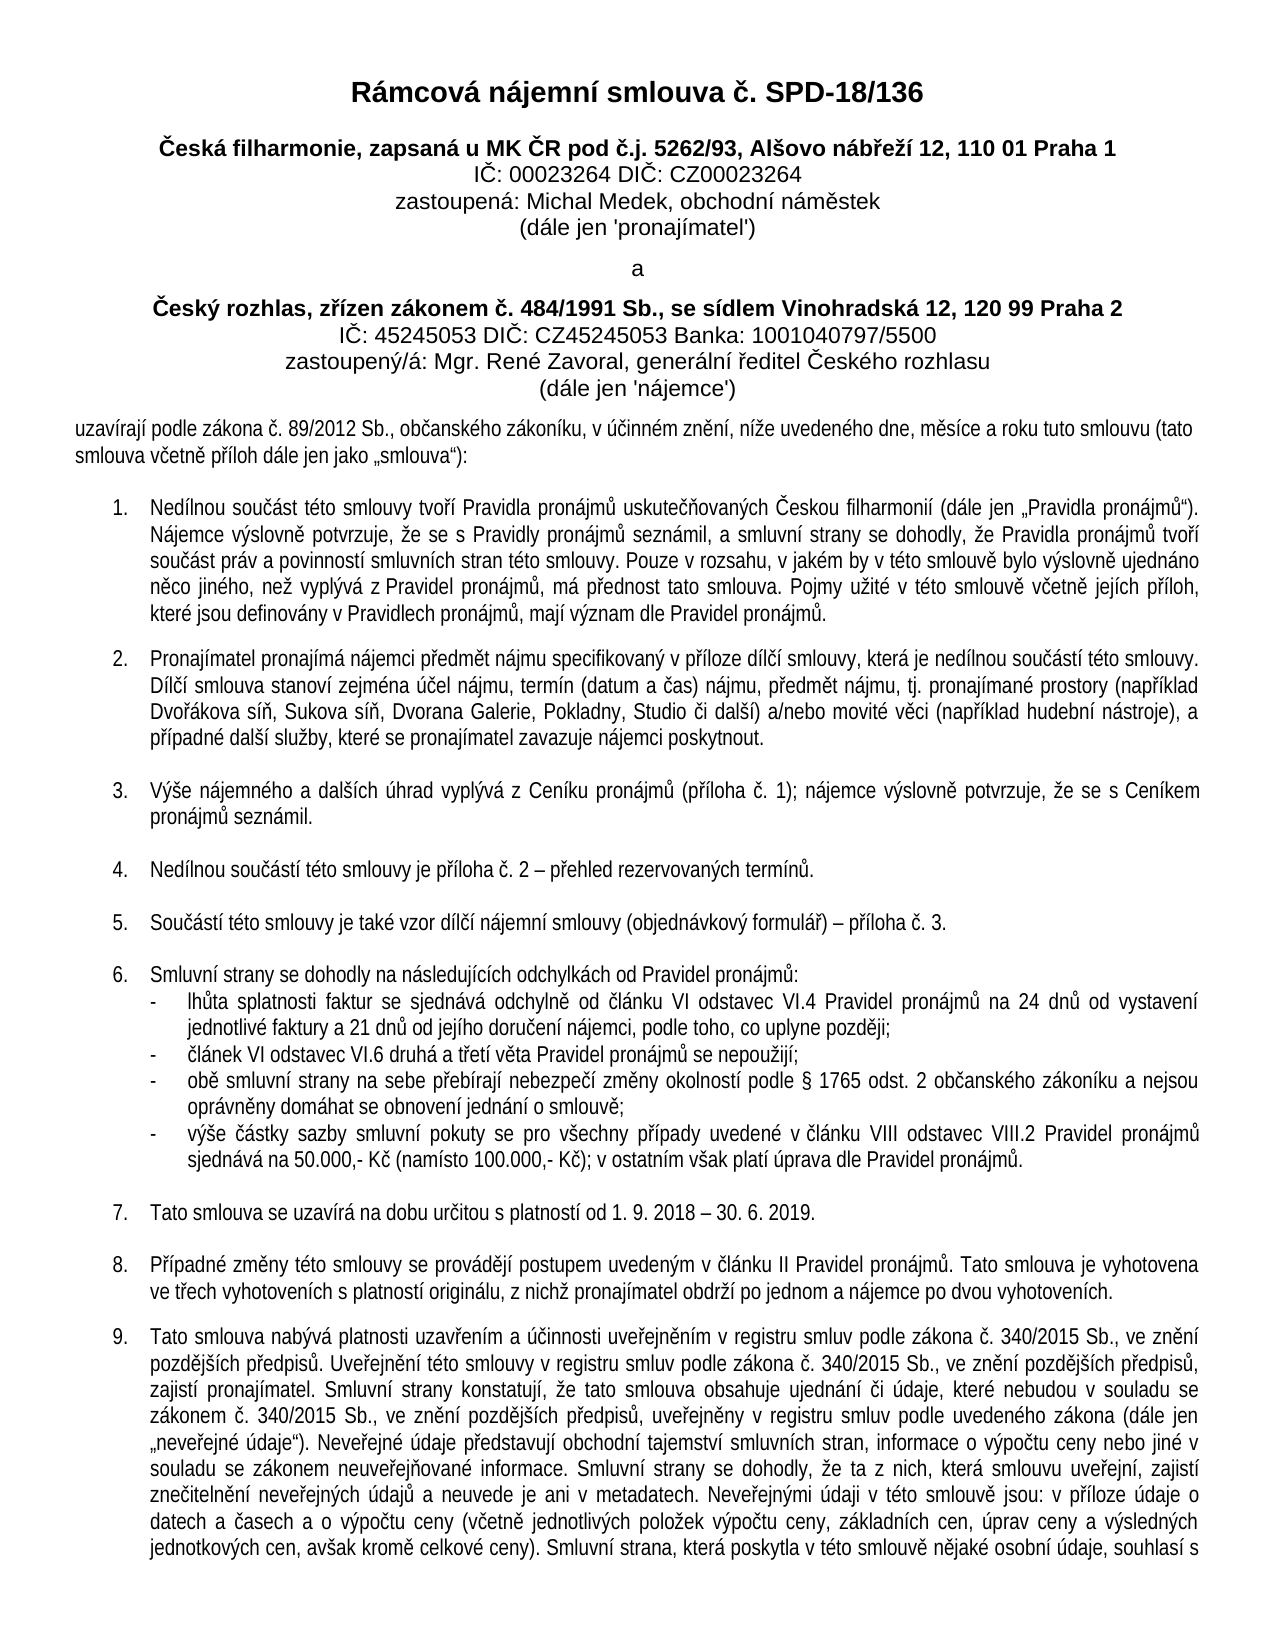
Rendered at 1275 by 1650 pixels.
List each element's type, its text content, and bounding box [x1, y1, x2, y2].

text uzavírají podle zákona č. 89/2012 Sb., občanského zákoníku, v účinném znění, níže uvedeného dne, měsíce a roku tuto smlouvu (tato smlouva včetně příloh dále jen jako „smlouva“): [75, 415, 1200, 468]
list Případné změny této smlouvy se provádějí postupem uvedeným v článku II Pravidel pronájmů. Tato smlouva je vyhotovena ve třech vyhotoveních s platností originálu, z nichž pronajímatel obdrží po jednom a nájemce po dvou vyhotoveních. [112, 1251, 1200, 1304]
text zastoupená: Michal Medek, obchodní náměstek [75, 188, 1200, 214]
text IČ: 00023264 DIČ: CZ00023264 [75, 161, 1200, 188]
list obě smluvní strany na sebe přebírají nebezpečí změny okolností podle § 1765 odst. 2 občanského zákoníku a nejsou oprávněny domáhat se obnovení jednání o smlouvě; [150, 1067, 1200, 1119]
text Český rozhlas, zřízen zákonem č. 484/1991 Sb., se sídlem Vinohradská 12, 120 99 Praha 2 [75, 295, 1200, 322]
text Rámcová nájemní smlouva č. SPD-18/136 [75, 75, 1200, 108]
text a [75, 255, 1200, 281]
text IČ: 45245053 DIČ: CZ45245053 Banka: 1001040797/5500 [75, 322, 1200, 348]
list Součástí této smlouvy je také vzor dílčí nájemní smlouvy (objednávkový formulář) – příloha č. 3. [112, 909, 1200, 935]
text Česká filharmonie, zapsaná u MK ČR pod č.j. 5262/93, Alšovo nábřeží 12, 110 01 Praha 1 [75, 135, 1200, 161]
list Nedílnou součástí této smlouvy je příloha č. 2 – přehled rezervovaných termínů. [112, 856, 1200, 882]
list Smluvní strany se dohodly na následujících odchylkách od Pravidel pronájmů: [112, 961, 1200, 988]
text zastoupený/á: Mgr. René Zavoral, generální ředitel Českého rozhlasu [75, 348, 1200, 374]
list výše částky sazby smluvní pokuty se pro všechny případy uvedené v článku VIII odstavec VIII.2 Pravidel pronájmů sjednává na 50.000,- Kč (namísto 100.000,- Kč); v ostatním však platí úprava dle Pravidel pronájmů. [150, 1119, 1200, 1172]
list Výše nájemného a dalších úhrad vyplývá z Ceníku pronájmů (příloha č. 1); nájemce výslovně potvrzuje, že se s Ceníkem pronájmů seznámil. [112, 777, 1200, 830]
list Tato smlouva se uzavírá na dobu určitou s platností od 1. 9. 2018 – 30. 6. 2019. [112, 1199, 1200, 1225]
list Pronajímatel pronajímá nájemci předmět nájmu specifikovaný v příloze dílčí smlouvy, která je nedílnou součástí této smlouvy. Dílčí smlouva stanoví zejména účel nájmu, termín (datum a čas) nájmu, předmět nájmu, tj. pronajímané prostory (například Dvořákova síň, Sukova síň, Dvorana Galerie, Pokladny, Studio či další) a/nebo movité věci (například hudební nástroje), a případné další služby, které se pronajímatel zavazuje nájemci poskytnout. [112, 645, 1200, 751]
text (dále jen 'nájemce') [75, 374, 1200, 401]
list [112, 1323, 1200, 1560]
text (dále jen 'pronajímatel') [75, 214, 1200, 240]
list článek VI odstavec VI.6 druhá a třetí věta Pravidel pronájmů se nepoužijí; [150, 1041, 1200, 1067]
list Nedílnou součást této smlouvy tvoří Pravidla pronájmů uskutečňovaných Českou filharmonií (dále jen „Pravidla pronájmů“). Nájemce výslovně potvrzuje, že se s Pravidly pronájmů seznámil, a smluvní strany se dohodly, že Pravidla pronájmů tvoří součást práv a povinností smluvních stran této smlouvy. Pouze v rozsahu, v jakém by v této smlouvě bylo výslovně ujednáno něco jiného, než vyplývá z Pravidel pronájmů, má přednost tato smlouva. Pojmy užité v této smlouvě včetně jejích příloh, které jsou definovány v Pravidlech pronájmů, mají význam dle Pravidel pronájmů. [112, 494, 1200, 626]
list lhůta splatnosti faktur se sjednává odchylně od článku VI odstavec VI.4 Pravidel pronájmů na 24 dnů od vystavení jednotlivé faktury a 21 dnů od jejího doručení nájemci, podle toho, co uplyne později; [150, 988, 1200, 1041]
